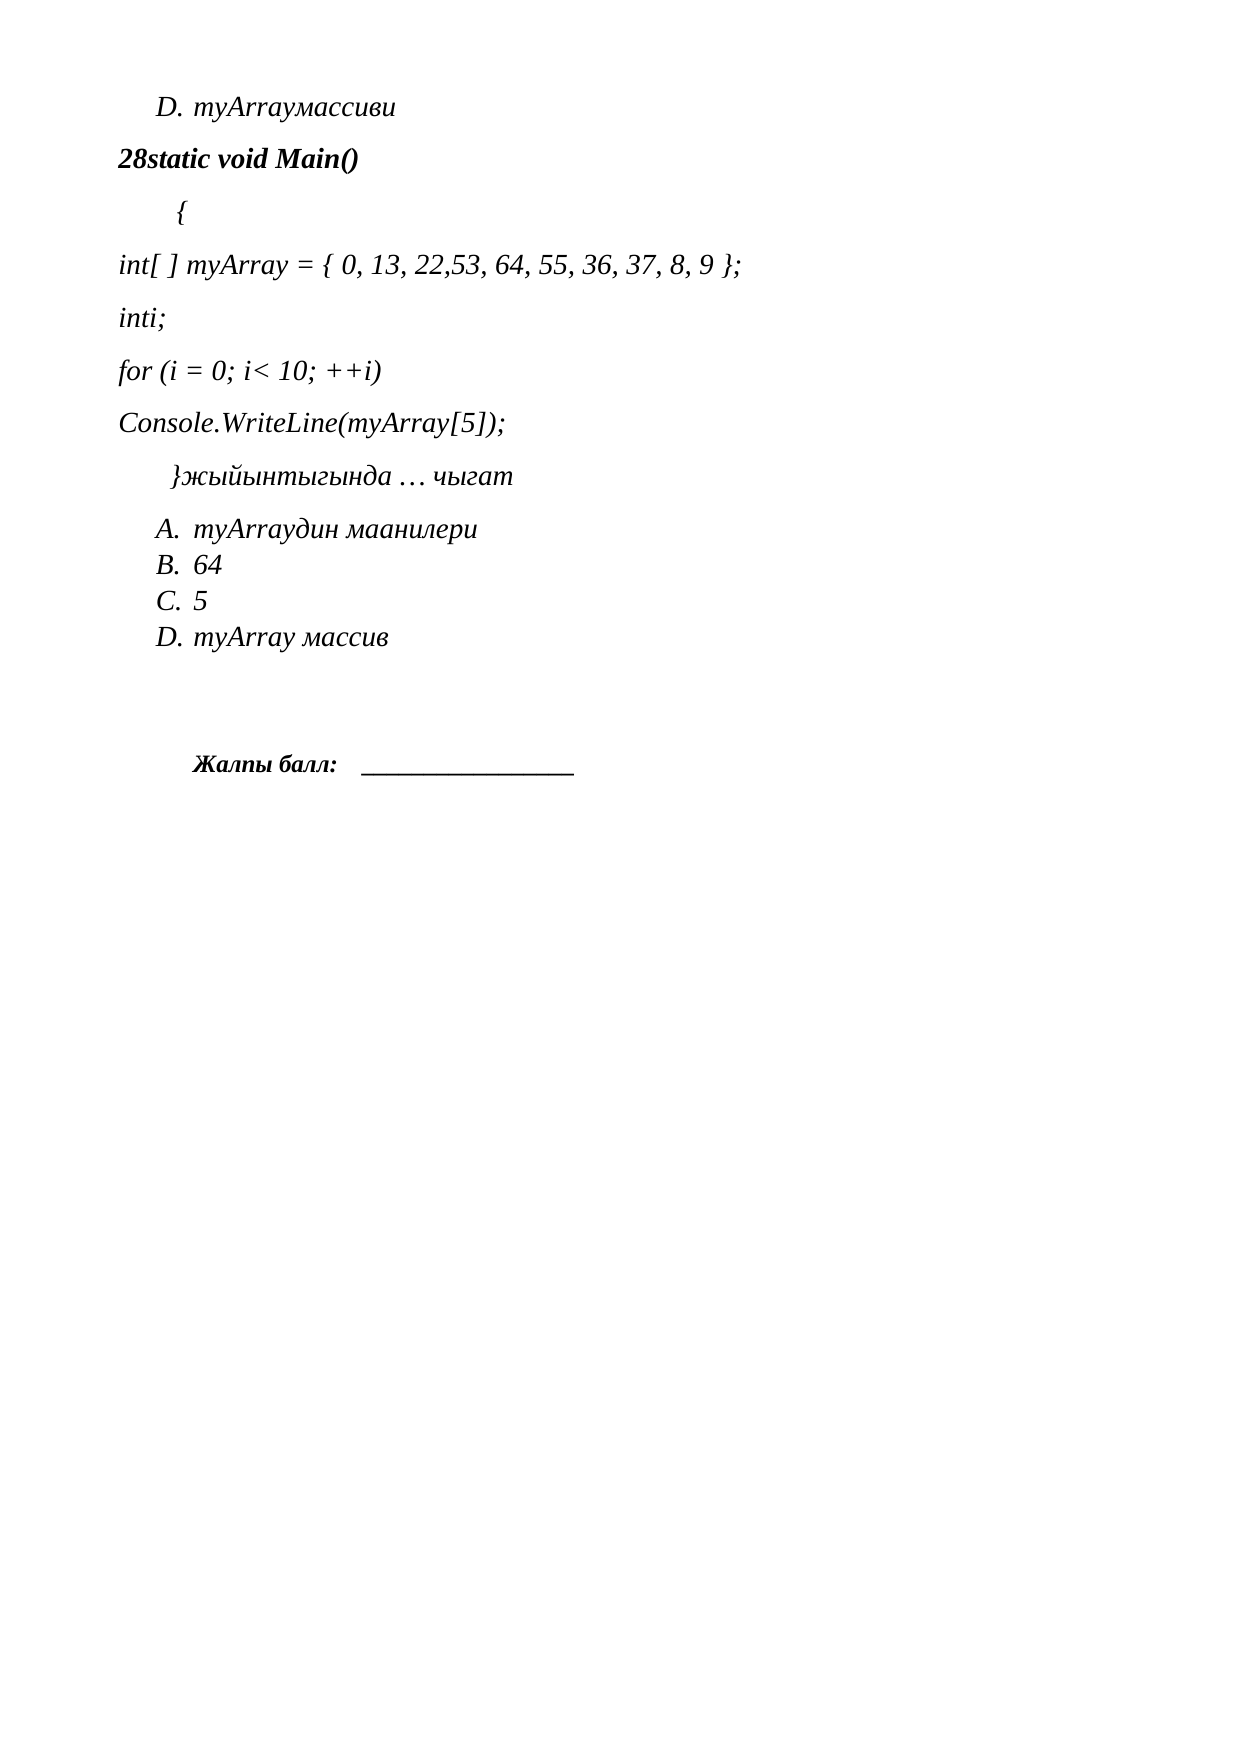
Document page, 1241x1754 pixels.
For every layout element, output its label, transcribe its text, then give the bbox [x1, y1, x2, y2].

list 5 [156, 583, 1152, 617]
text 28static void Main() [118, 141, 1152, 175]
text for (i = 0; i< 10; ++i) [118, 353, 1152, 386]
text { [118, 194, 1152, 228]
list 64 [156, 547, 1152, 581]
list Жалпы балл: _________________ [193, 749, 1152, 778]
list myArrayдин маанилери [156, 511, 1152, 545]
list myArrayмассиви [156, 89, 1152, 122]
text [118, 247, 1152, 281]
text inti; [118, 300, 1152, 333]
text }жыйынтыгында … чыгат [118, 458, 1152, 492]
list myArray массив [156, 619, 1152, 653]
text Console.WriteLine(myArray[5]); [118, 406, 1152, 439]
